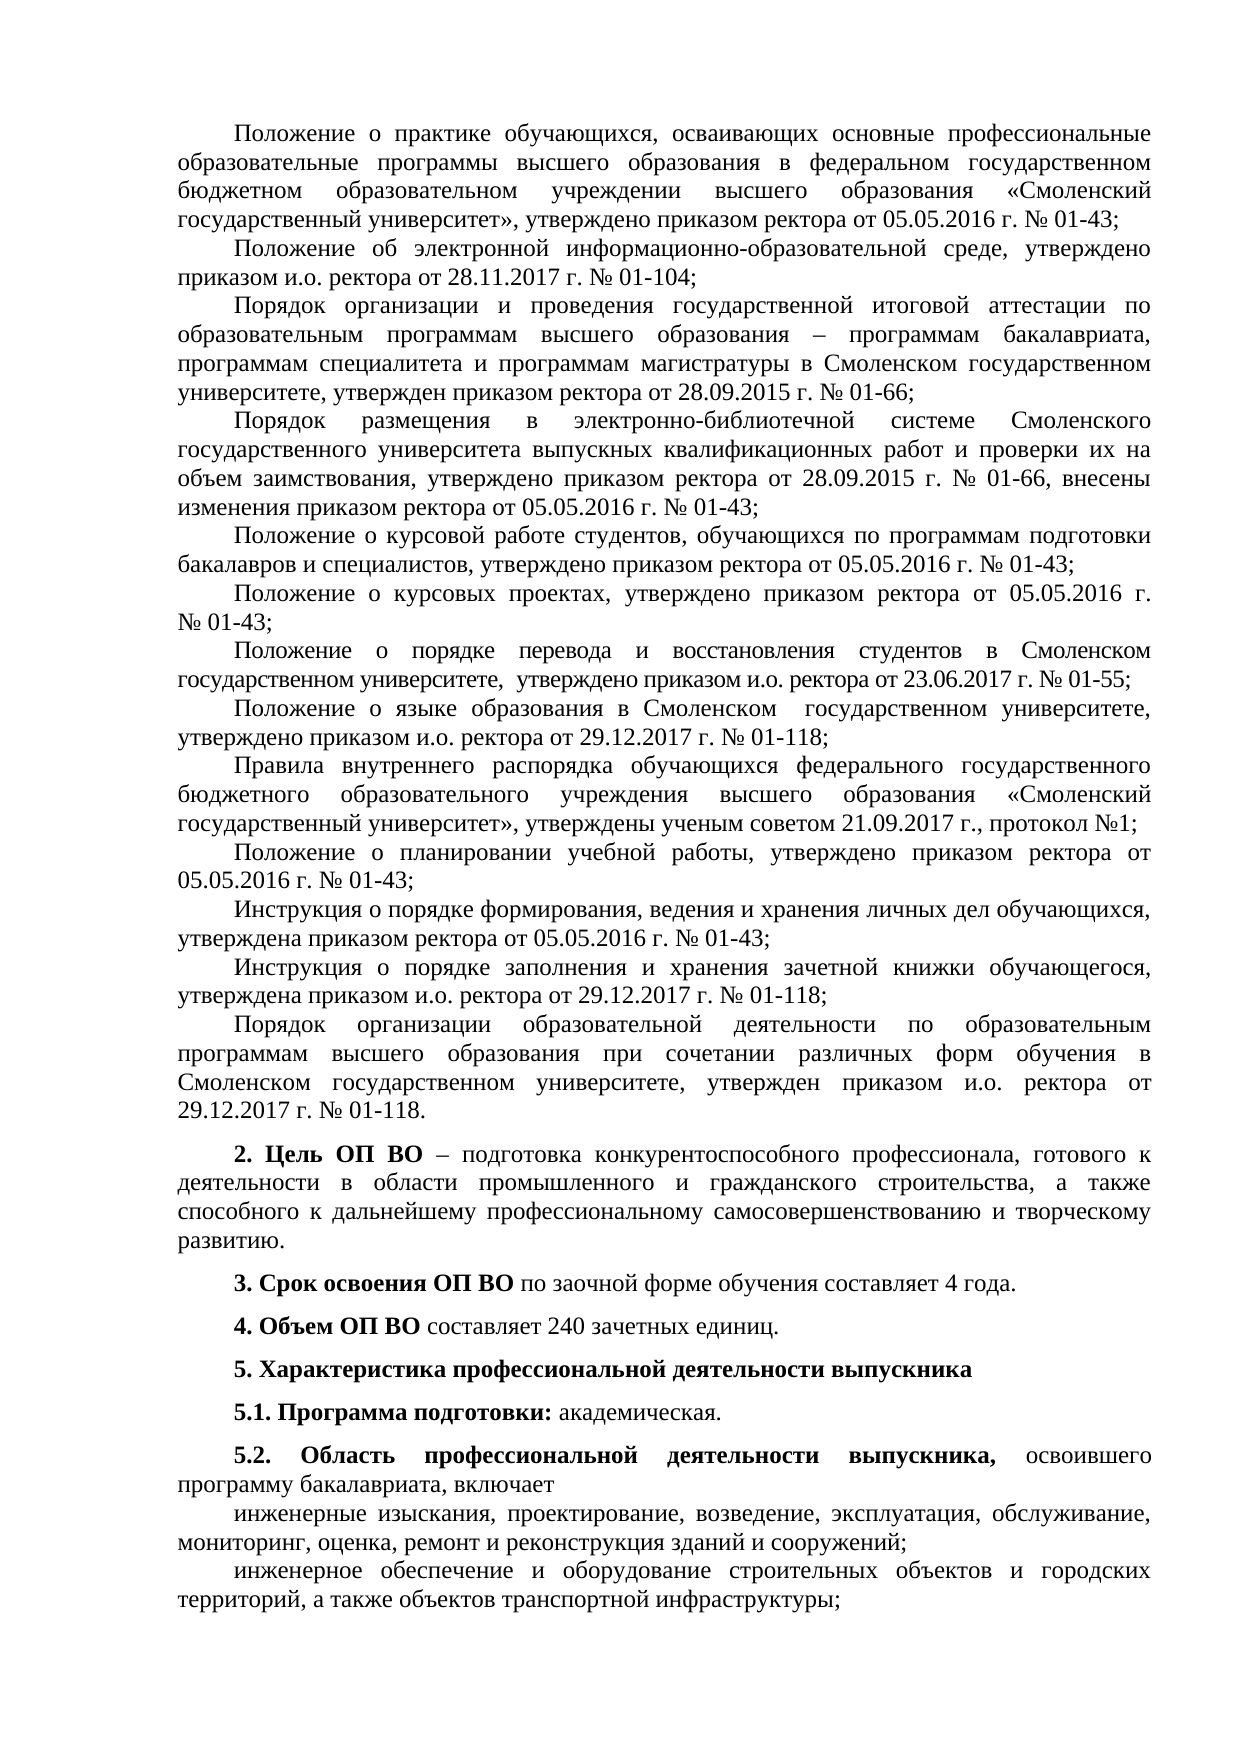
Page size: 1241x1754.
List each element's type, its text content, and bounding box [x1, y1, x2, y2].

text 5. Характеристика профессиональной деятельности выпускника [177, 1354, 1152, 1383]
text Положение о порядке перевода и восстановления студентов в Смоленском государственном университете, утверждено приказом и.о. ректора от 23.06.2017 г. № 01-55; [177, 636, 1152, 693]
text Положение о курсовой работе студентов, обучающихся по программам подготовки бакалавров и специалистов, утверждено приказом ректора от 05.05.2016 г. № 01-43; [177, 521, 1152, 578]
text 3. Срок освоения ОП ВО по заочной форме обучения составляет 4 года. [177, 1268, 1152, 1297]
text 2. Цель ОП ВО – подготовка конкурентоспособного профессионала, готового к деятельности в области промышленного и гражданского строительства, а также способного к дальнейшему профессиональному самосовершенствованию и творческому развитию. [177, 1139, 1152, 1254]
text Порядок организации образовательной деятельности по образовательным программам высшего образования при сочетании различных форм обучения в Смоленском государственном университете, утвержден приказом и.о. ректора от 29.12.2017 г. № 01-118. [177, 1009, 1152, 1124]
text инженерное обеспечение и оборудование строительных объектов и городских территорий, а также объектов транспортной инфраструктуры; [177, 1556, 1152, 1613]
text Порядок размещения в электронно-библиотечной системе Смоленского государственного университета выпускных квалификационных работ и проверки их на объем заимствования, утверждено приказом ректора от 28.09.2015 г. № 01-66, внесены изменения приказом ректора от 05.05.2016 г. № 01-43; [177, 406, 1152, 521]
text Правила внутреннего распорядка обучающихся федерального государственного бюджетного образовательного учреждения высшего образования «Смоленский государственный университет», утверждены ученым советом 21.09.2017 г., протокол №1; [177, 751, 1152, 837]
text 4. Объем ОП ВО составляет 240 зачетных единиц. [177, 1311, 1152, 1340]
text инженерные изыскания, проектирование, возведение, эксплуатация, обслуживание, мониторинг, оценка, ремонт и реконструкция зданий и сооружений; [177, 1498, 1152, 1556]
text Инструкция о порядке формирования, ведения и хранения личных дел обучающихся, утверждена приказом ректора от 05.05.2016 г. № 01-43; [177, 894, 1152, 952]
text Положение о практике обучающихся, осваивающих основные профессиональные образовательные программы высшего образования в федеральном государственном бюджетном образовательном учреждении высшего образования «Смоленский государственный университет», утверждено приказом ректора от 05.05.2016 г. № 01-43; [177, 118, 1152, 233]
text 5.2. Область профессиональной деятельности выпускника, освоившего программу бакалавриата, включает [177, 1441, 1152, 1498]
text 5.1. Программа подготовки: академическая. [177, 1397, 1152, 1426]
text Положение о языке образования в Смоленском государственном университете, утверждено приказом и.о. ректора от 29.12.2017 г. № 01-118; [177, 693, 1152, 751]
text Положение о планировании учебной работы, утверждено приказом ректора от 05.05.2016 г. № 01-43; [177, 837, 1152, 894]
text Инструкция о порядке заполнения и хранения зачетной книжки обучающегося, утверждена приказом и.о. ректора от 29.12.2017 г. № 01-118; [177, 952, 1152, 1009]
text Положение об электронной информационно-образовательной среде, утверждено приказом и.о. ректора от 28.11.2017 г. № 01-104; [177, 233, 1152, 291]
text Порядок организации и проведения государственной итоговой аттестации по образовательным программам высшего образования – программам бакалавриата, программам специалитета и программам магистратуры в Смоленском государственном университете, утвержден приказом ректора от 28.09.2015 г. № 01-66; [177, 291, 1152, 406]
text Положение о курсовых проектах, утверждено приказом ректора от 05.05.2016 г. № 01-43; [177, 578, 1152, 636]
